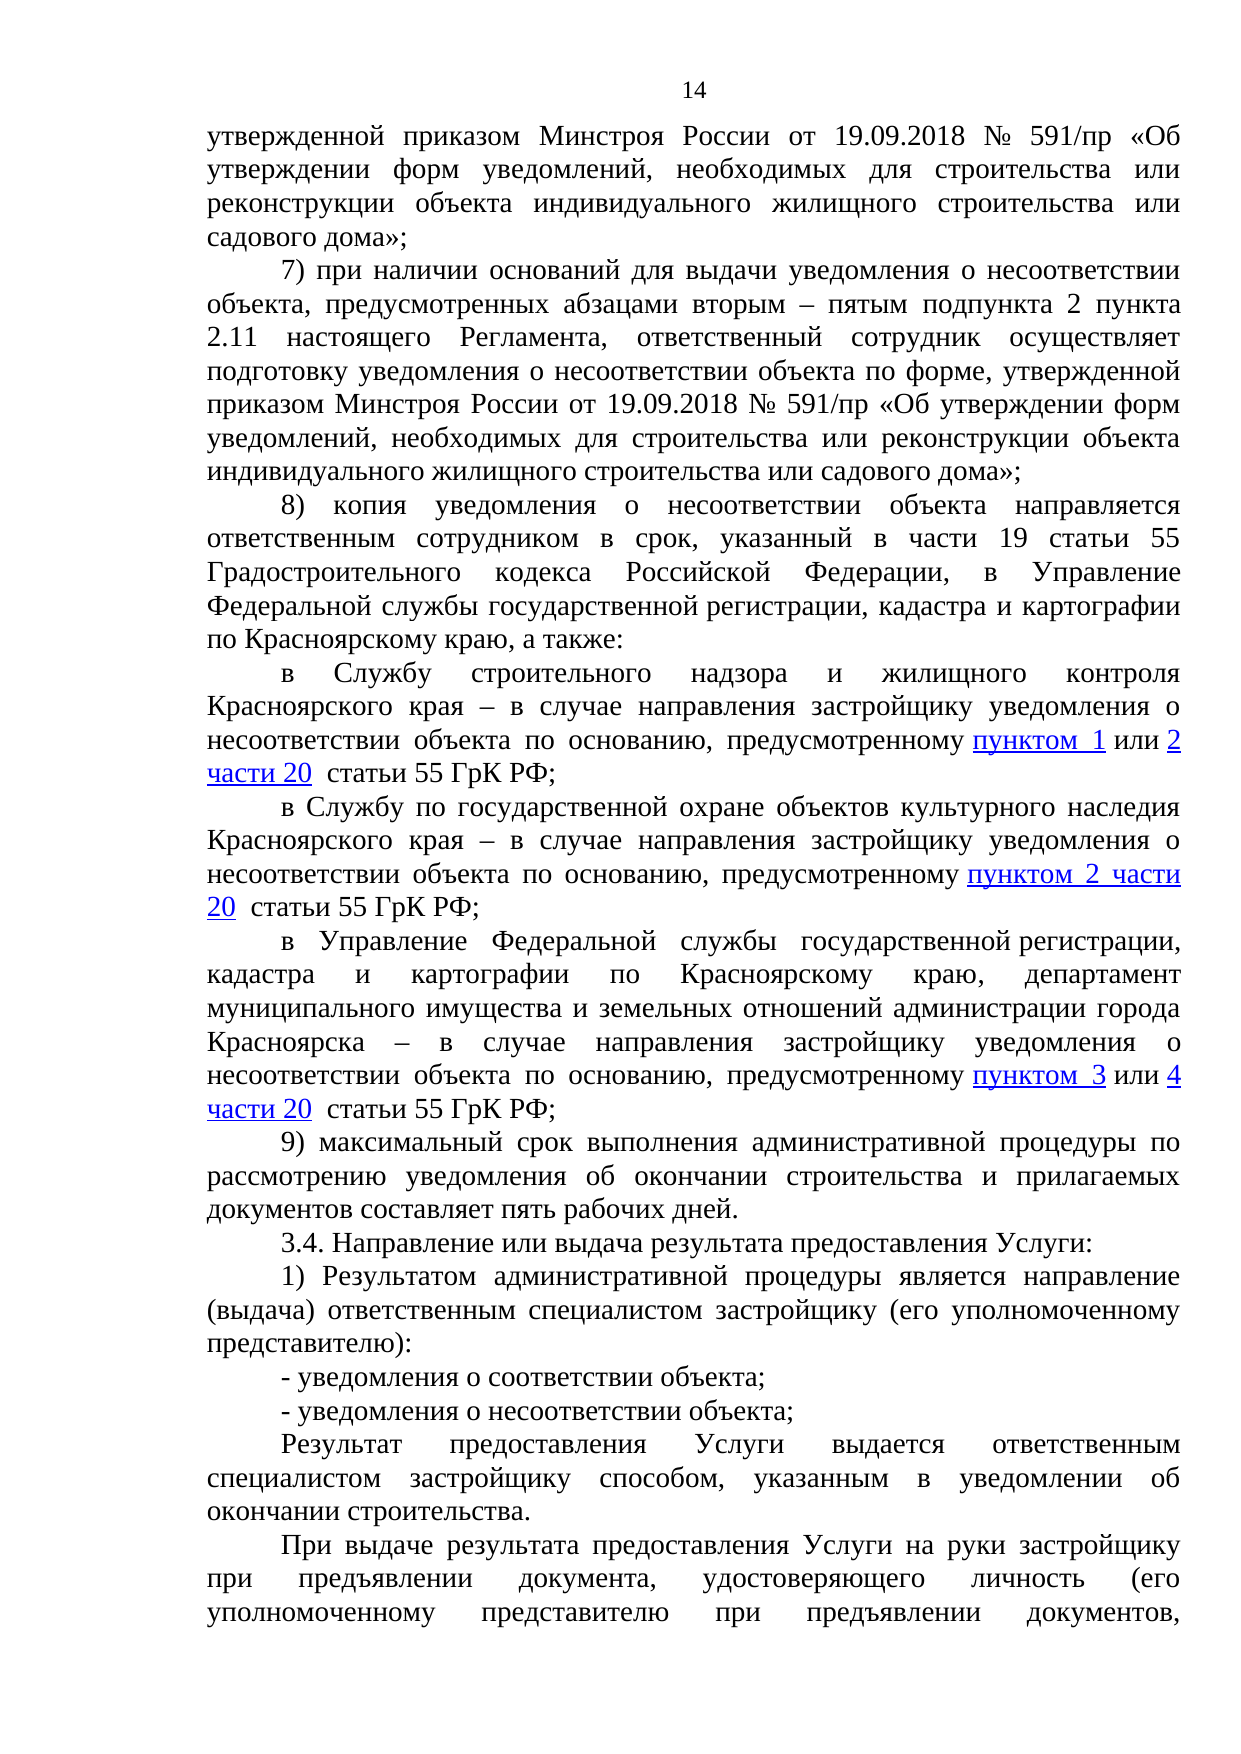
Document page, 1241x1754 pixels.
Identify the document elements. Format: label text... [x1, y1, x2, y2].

text в Службу строительного надзора и жилищного контроля Красноярского края – в случае направления застройщику уведомления о несоответствии объекта по основанию, предусмотренному пунктом 1 или 2 части 20 статьи 55 ГрК РФ; [207, 655, 1181, 789]
text в Службу по государственной охране объектов культурного наследия Красноярского края – в случае направления застройщику уведомления о несоответствии объекта по основанию, предусмотренному пунктом 2 части 20 статьи 55 ГрК РФ; [207, 789, 1181, 923]
text - уведомления о несоответствии объекта; [207, 1393, 1181, 1426]
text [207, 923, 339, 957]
text 7) при наличии оснований для выдачи уведомления о несоответствии объекта, предусмотренных абзацами вторым – пятым подпункта 2 пункта 2.11 настоящего Регламента, ответственный сотрудник осуществляет подготовку уведомления о несоответствии объекта по форме, утвержденной приказом Минстроя России от 19.09.2018 № 591/пр «Об утверждении форм уведомлений, необходимых для строительства или реконструкции объекта индивидуального жилищного строительства или садового дома»; [207, 252, 1181, 487]
text 8) копия уведомления о несоответствии объекта направляется ответственным сотрудником в срок, указанный в части 19 статьи 55 Градостроительного кодекса Российской Федерации, в Управление Федеральной службы государственной регистрации, кадастра и картографии по Красноярскому краю, а также: [207, 487, 1181, 588]
text в Управление Федеральной службы государственной регистрации, кадастра и картографии по Красноярскому краю, департамент муниципального имущества и земельных отношений администрации города Красноярска – в случае направления застройщику уведомления о несоответствии объекта по основанию, предусмотренному пунктом 3 или 4 части 20 статьи 55 ГрК РФ; [207, 957, 1181, 1124]
text 3.4. Направление или выдача результата предоставления Услуги: [207, 1225, 1181, 1258]
text - уведомления о соответствии объекта; [207, 1359, 1181, 1393]
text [207, 1527, 1181, 1627]
text Результат предоставления Услуги выдается ответственным специалистом застройщику способом, указанным в уведомлении об окончании строительства. [207, 1426, 1181, 1527]
text 1) Результатом административной процедуры является направление (выдача) ответственным специалистом застройщику (его уполномоченному представителю): [207, 1258, 1181, 1359]
text 9) максимальный срок выполнения административной процедуры по рассмотрению уведомления об окончании строительства и прилагаемых документов составляет пять рабочих дней. [207, 1124, 1181, 1225]
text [207, 118, 1181, 252]
text 8) копия уведомления о несоответствии объекта направляется ответственным сотрудником в срок, указанный в части 19 статьи 55 Градостроительного кодекса Российской Федерации, в Управление Федеральной службы государственной регистрации, кадастра и картографии по Красноярскому краю, а также: [508, 621, 1181, 655]
